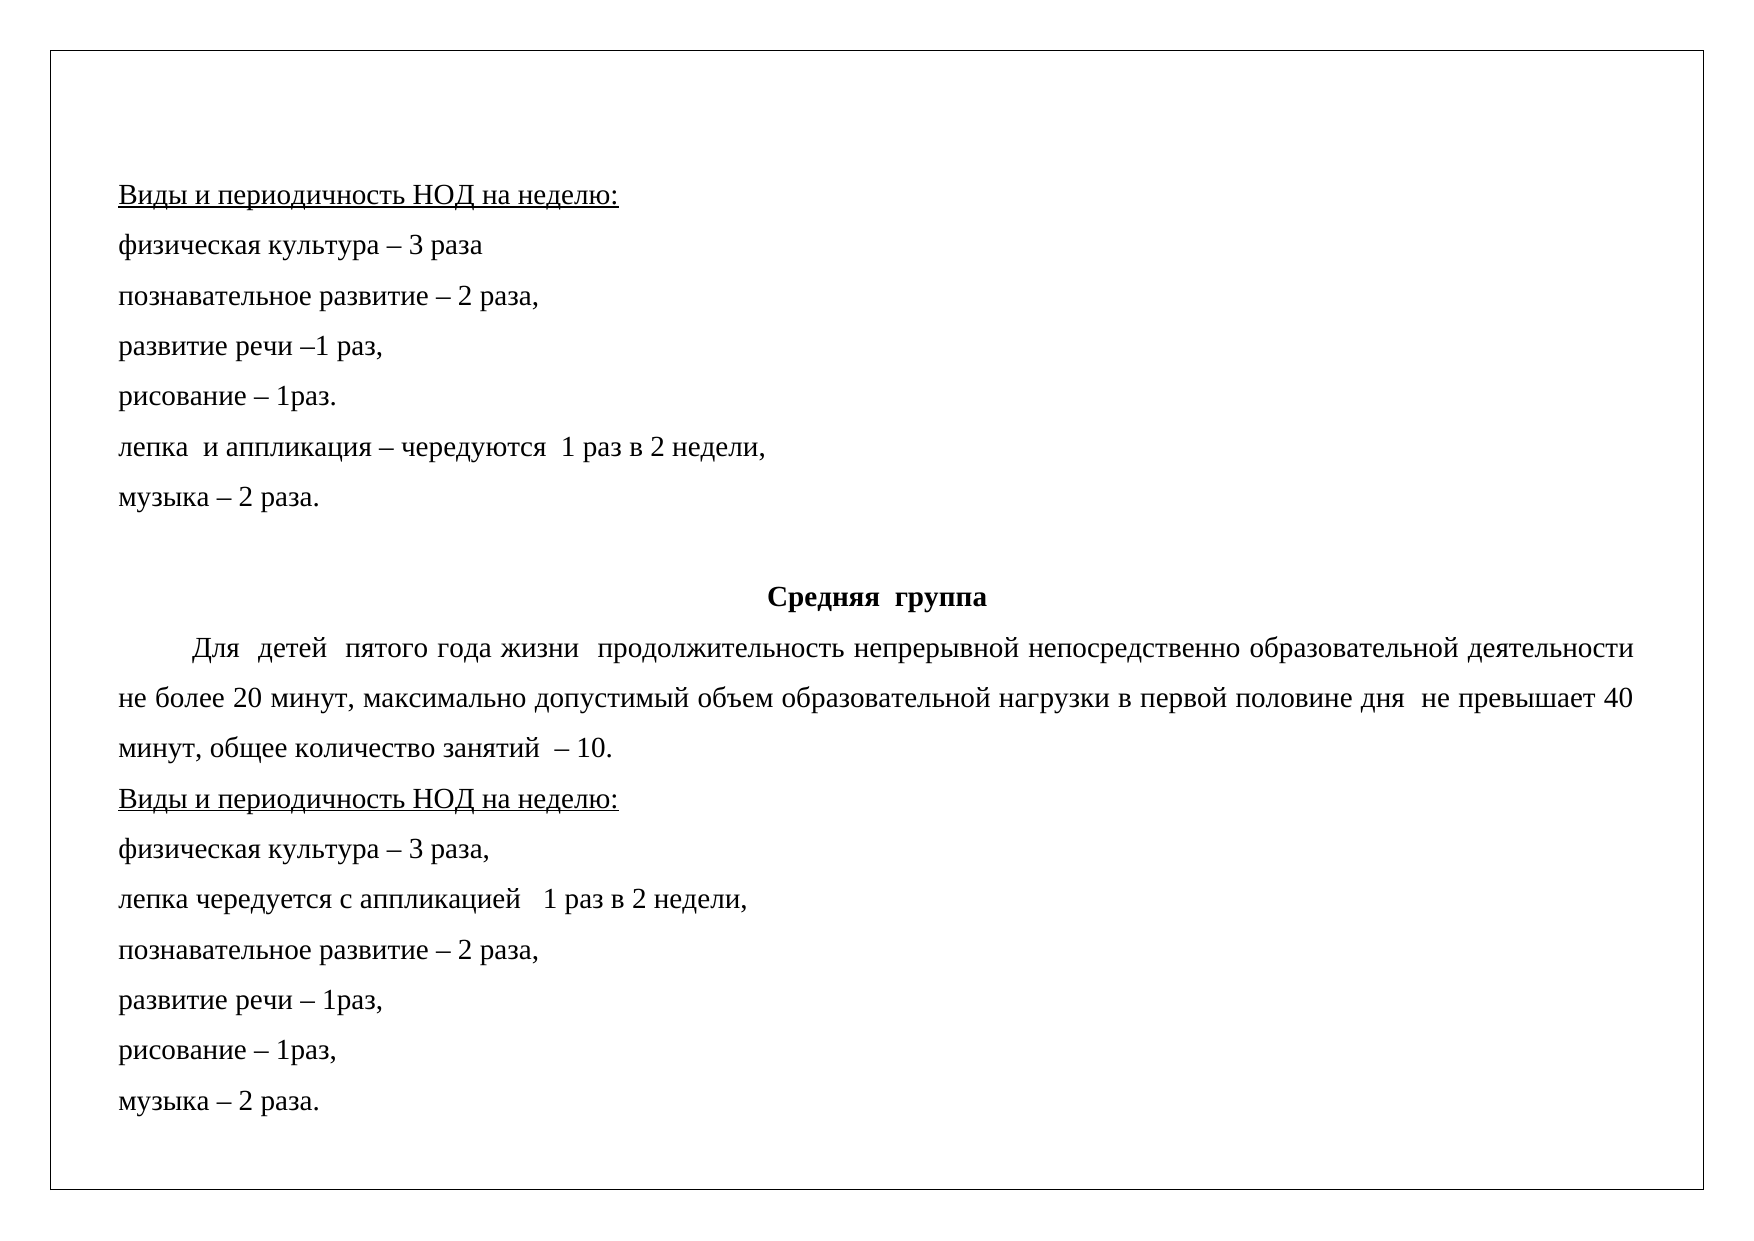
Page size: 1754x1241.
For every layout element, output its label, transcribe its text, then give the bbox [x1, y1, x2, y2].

text Средняя группа [118, 579, 1636, 613]
text музыка – 2 раза. [118, 1083, 1636, 1116]
text развитие речи – 1раз, [118, 982, 1636, 1016]
text рисование – 1раз. [118, 378, 1636, 412]
text музыка – 2 раза. [118, 479, 1636, 512]
text Виды и периодичность НОД на неделю: [118, 781, 1636, 814]
text познавательное развитие – 2 раза, [118, 932, 1636, 965]
text Виды и периодичность НОД на неделю: [118, 177, 1636, 211]
text познавательное развитие – 2 раза, [118, 278, 1636, 311]
text лепка чередуется с аппликацией 1 раз в 2 недели, [118, 881, 1636, 915]
text рисование – 1раз, [118, 1032, 1636, 1066]
text физическая культура – 3 раза [118, 227, 1636, 261]
text Для детей пятого года жизни продолжительность непрерывной непосредственно образовательной деятельности не более 20 минут, максимально допустимый объем образовательной нагрузки в первой половине дня не превышает 40 минут, общее количество занятий – 10. [118, 630, 1636, 764]
text лепка и аппликация – чередуются 1 раз в 2 недели, [118, 429, 1636, 462]
text физическая культура – 3 раза, [118, 831, 1636, 865]
text развитие речи –1 раз, [118, 328, 1636, 362]
